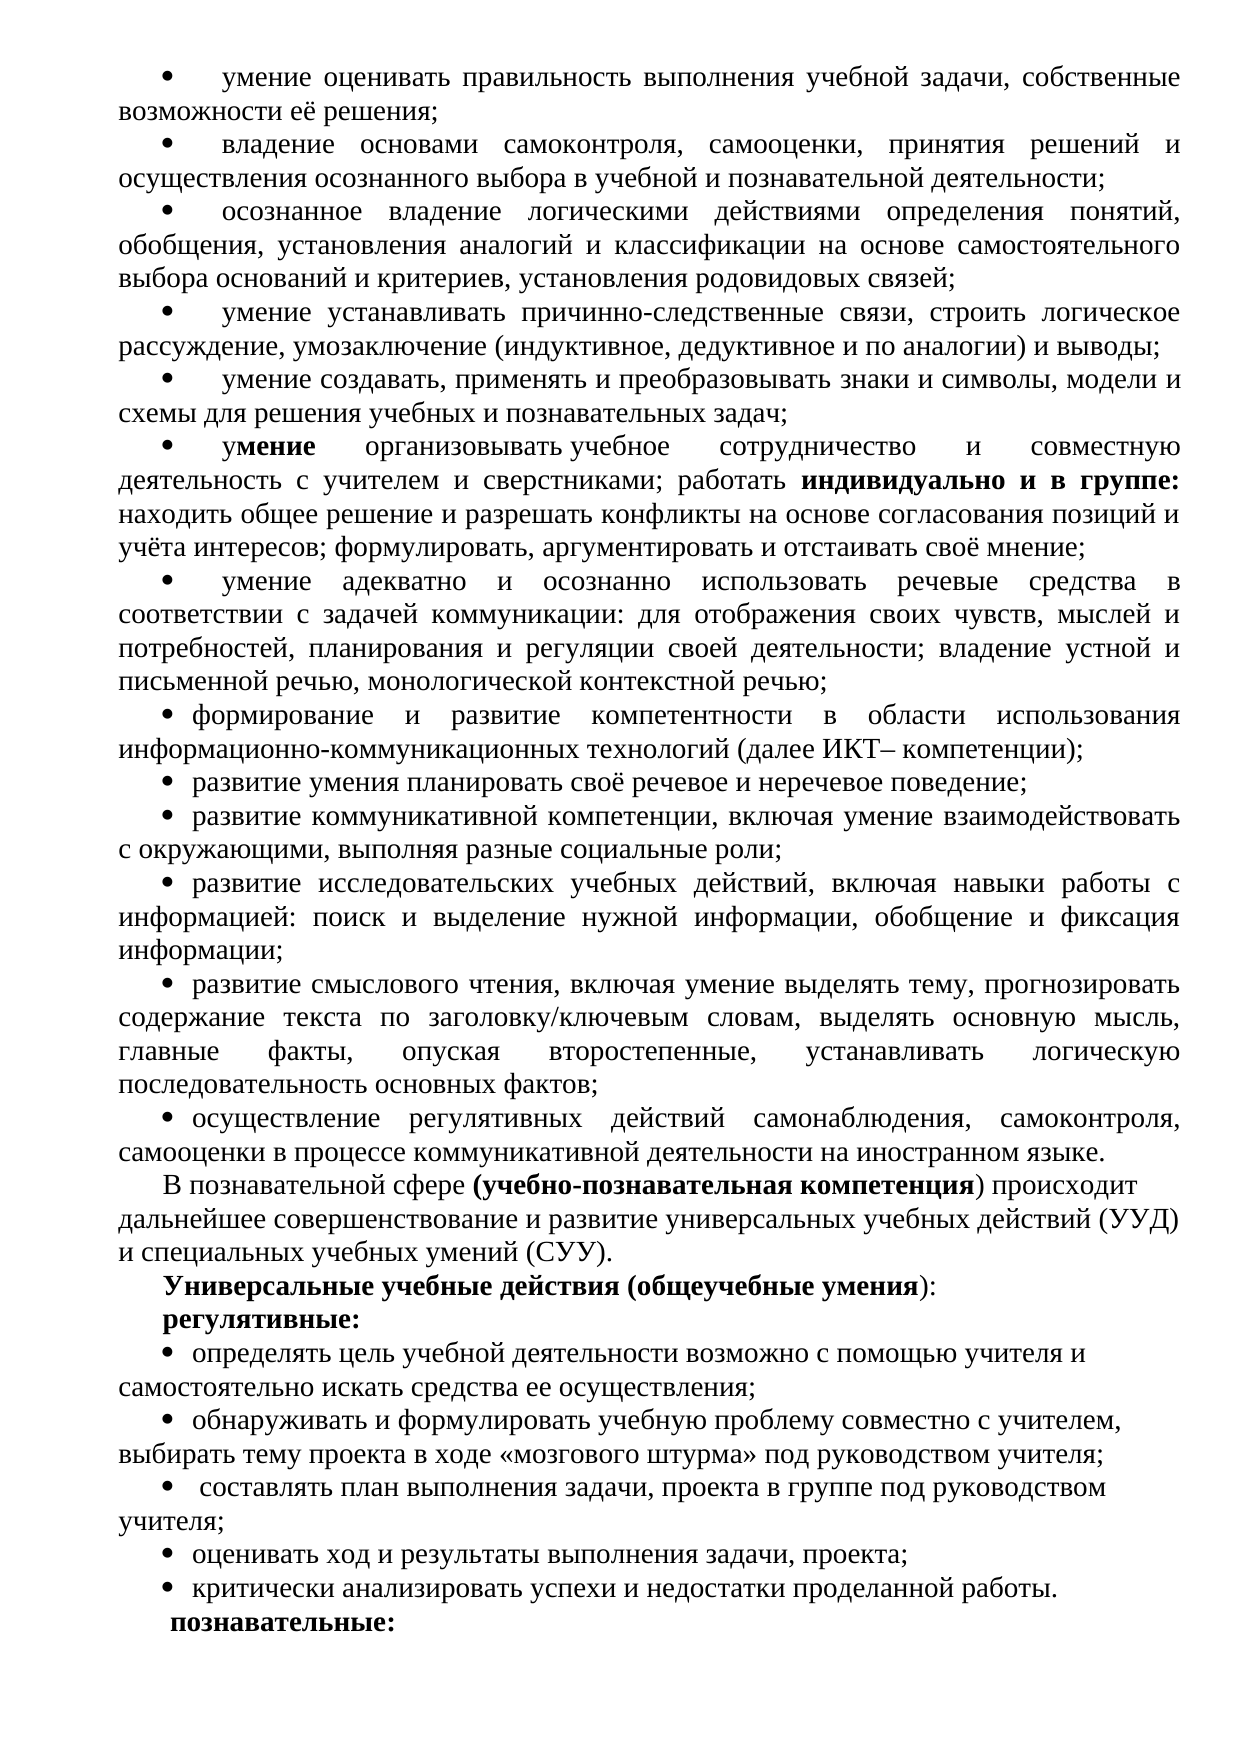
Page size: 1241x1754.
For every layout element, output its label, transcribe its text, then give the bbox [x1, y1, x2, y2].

list развитие смыслового чтения, включая умение выделять тему, прогнозировать содержание текста по заголовку/ключевым словам, выделять основную мысль, главные факты, опуская второстепенные, устанавливать логическую последовательность основных фактов; [118, 966, 1181, 1100]
list обнаруживать и формулировать учебную проблему совместно с учителем, выбирать тему проекта в ходе «мозгового штурма» под руководством учителя; [118, 1402, 1181, 1469]
list умение создавать, применять и преобразовывать знаки и символы, модели и схемы для решения учебных и познавательных задач; [118, 361, 1181, 428]
list развитие исследовательских учебных действий, включая навыки работы с информацией: поиск и выделение нужной информации, обобщение и фиксация информации; [118, 865, 1181, 966]
list владение основами самоконтроля, самооценки, принятия решений и осуществления осознанного выбора в учебной и познавательной деятельности; [118, 126, 1181, 193]
list оценивать ход и результаты выполнения задачи, проекта; [118, 1537, 1181, 1570]
list осознанное владение логическими действиями определения понятий, обобщения, установления аналогий и классификации на основе самостоятельного выбора оснований и критериев, установления родовидовых связей; [118, 193, 1181, 294]
list составлять план выполнения задачи, проекта в группе под руководством учителя; [118, 1469, 1181, 1537]
list умение адекватно и осознанно использовать речевые средства в соответствии с задачей коммуникации: для отображения своих чувств, мыслей и потребностей, планирования и регуляции своей деятельности; владение устной и письменной речью, монологической контекстной речью; [118, 563, 1181, 697]
list развитие умения планировать своё речевое и неречевое поведение; [118, 764, 1181, 798]
list умение устанавливать причинно-следственные связи, строить логическое рассуждение, умозаключение (индуктивное, дедуктивное и по аналогии) и выводы; [118, 294, 1181, 361]
list умение оценивать правильность выполнения учебной задачи, собственные возможности её решения; [118, 59, 1181, 126]
list умение организовывать учебное сотрудничество и совместную деятельность с учителем и сверстниками; работать индивидуально и в группе: находить общее решение и разрешать конфликты на основе согласования позиций и учёта интересов; формулировать, аргументировать и отстаивать своё мнение; [118, 428, 1181, 563]
list определять цель учебной деятельности возможно с помощью учителя и самостоятельно искать средства ее осуществления; [118, 1335, 1181, 1402]
list формирование и развитие компетентности в области использования информационно-коммуникационных технологий (далее ИКТ– компетенции); [118, 697, 1181, 764]
text регулятивные: [118, 1301, 1181, 1335]
list критически анализировать успехи и недостатки проделанной работы. [118, 1570, 1181, 1604]
list осуществление регулятивных действий самонаблюдения, самоконтроля, самооценки в процессе коммуникативной деятельности на иностранном языке. [118, 1100, 1181, 1167]
list развитие коммуникативной компетенции, включая умение взаимодействовать с окружающими, выполняя разные социальные роли; [118, 798, 1181, 865]
text познавательные: [118, 1604, 1181, 1637]
text Универсальные учебные действия (общеучебные умения): [118, 1268, 1181, 1301]
text В познавательной сфере (учебно-познавательная компетенция) происходит дальнейшее совершенствование и развитие универсальных учебных действий (УУД) и специальных учебных умений (СУУ). [118, 1167, 1181, 1268]
